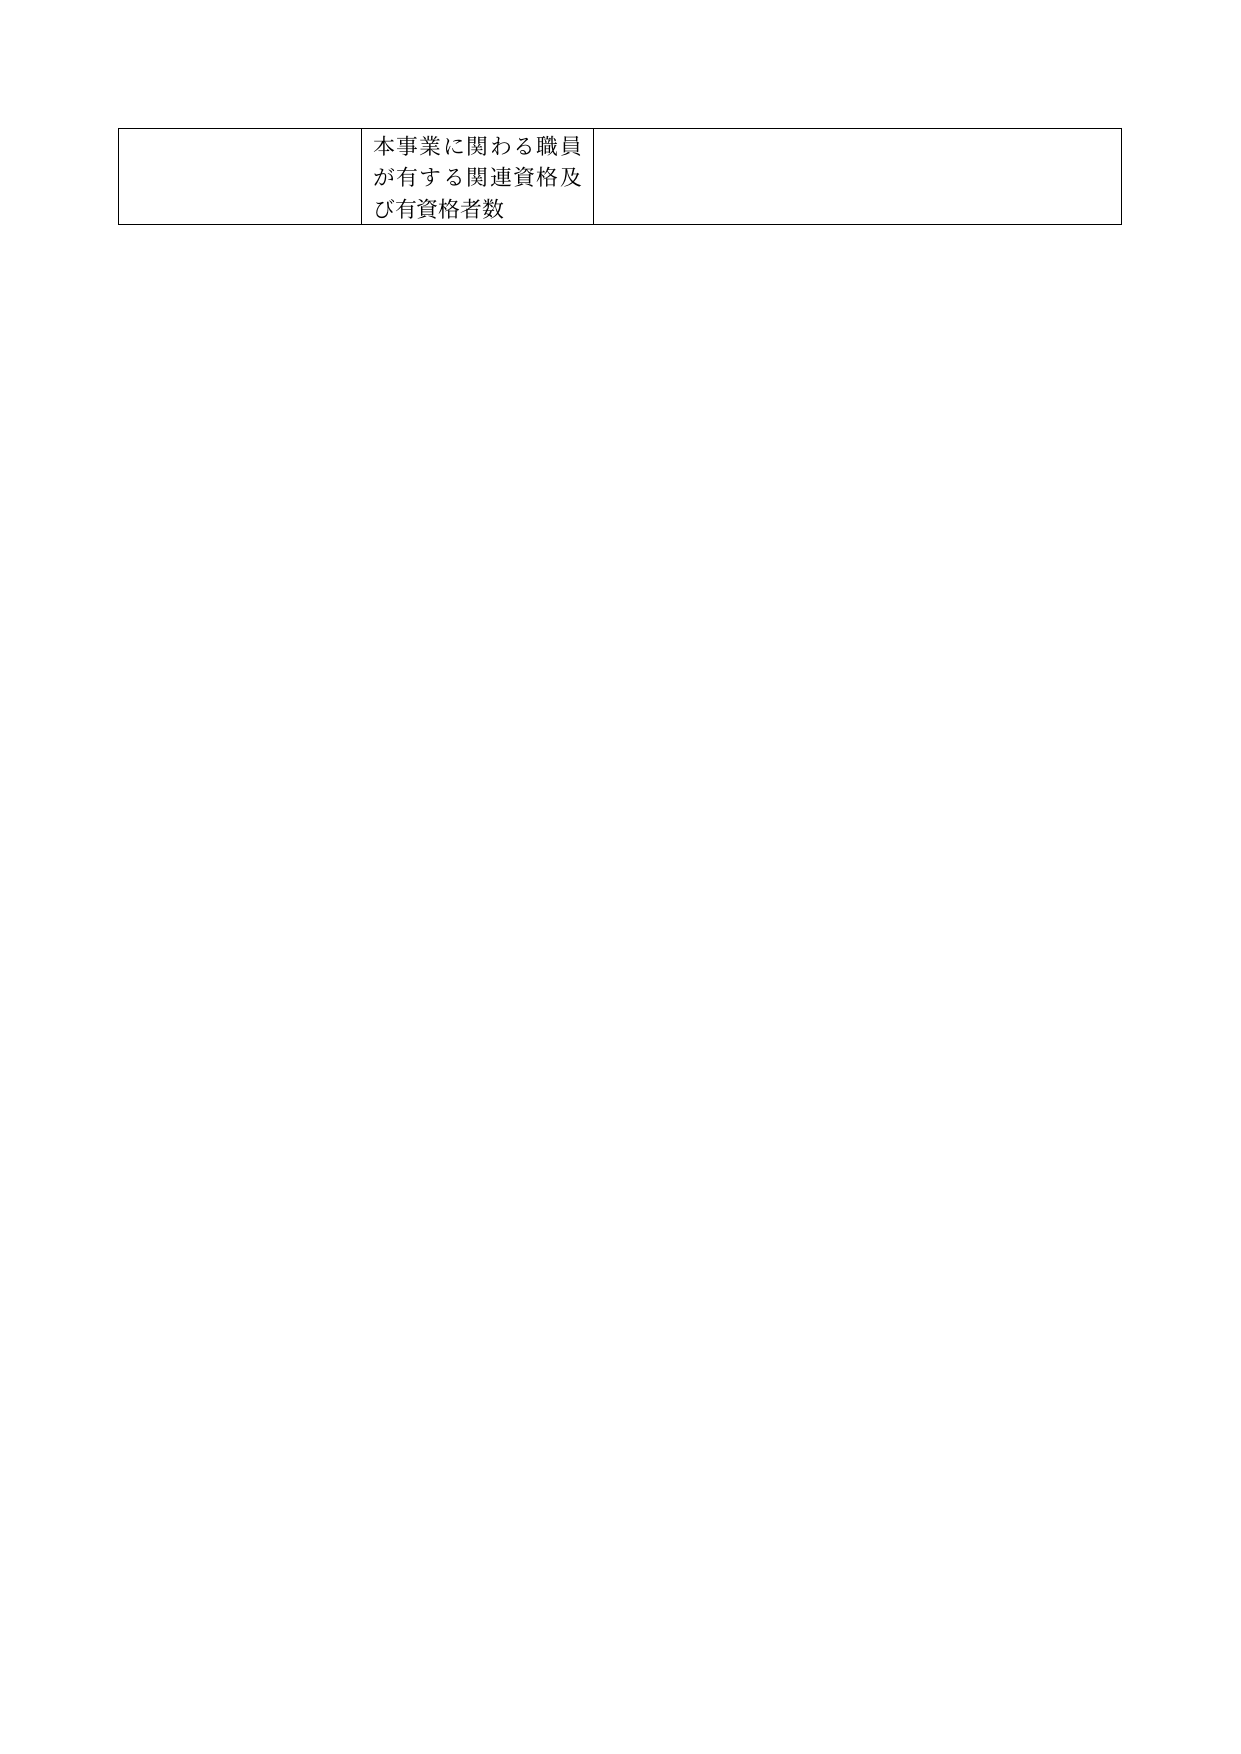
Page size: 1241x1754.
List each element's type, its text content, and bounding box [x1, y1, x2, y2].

table_cell 本事業に関わる職員が有する関連資格及び有資格者数 [362, 129, 593, 223]
table_cell [594, 129, 1121, 223]
